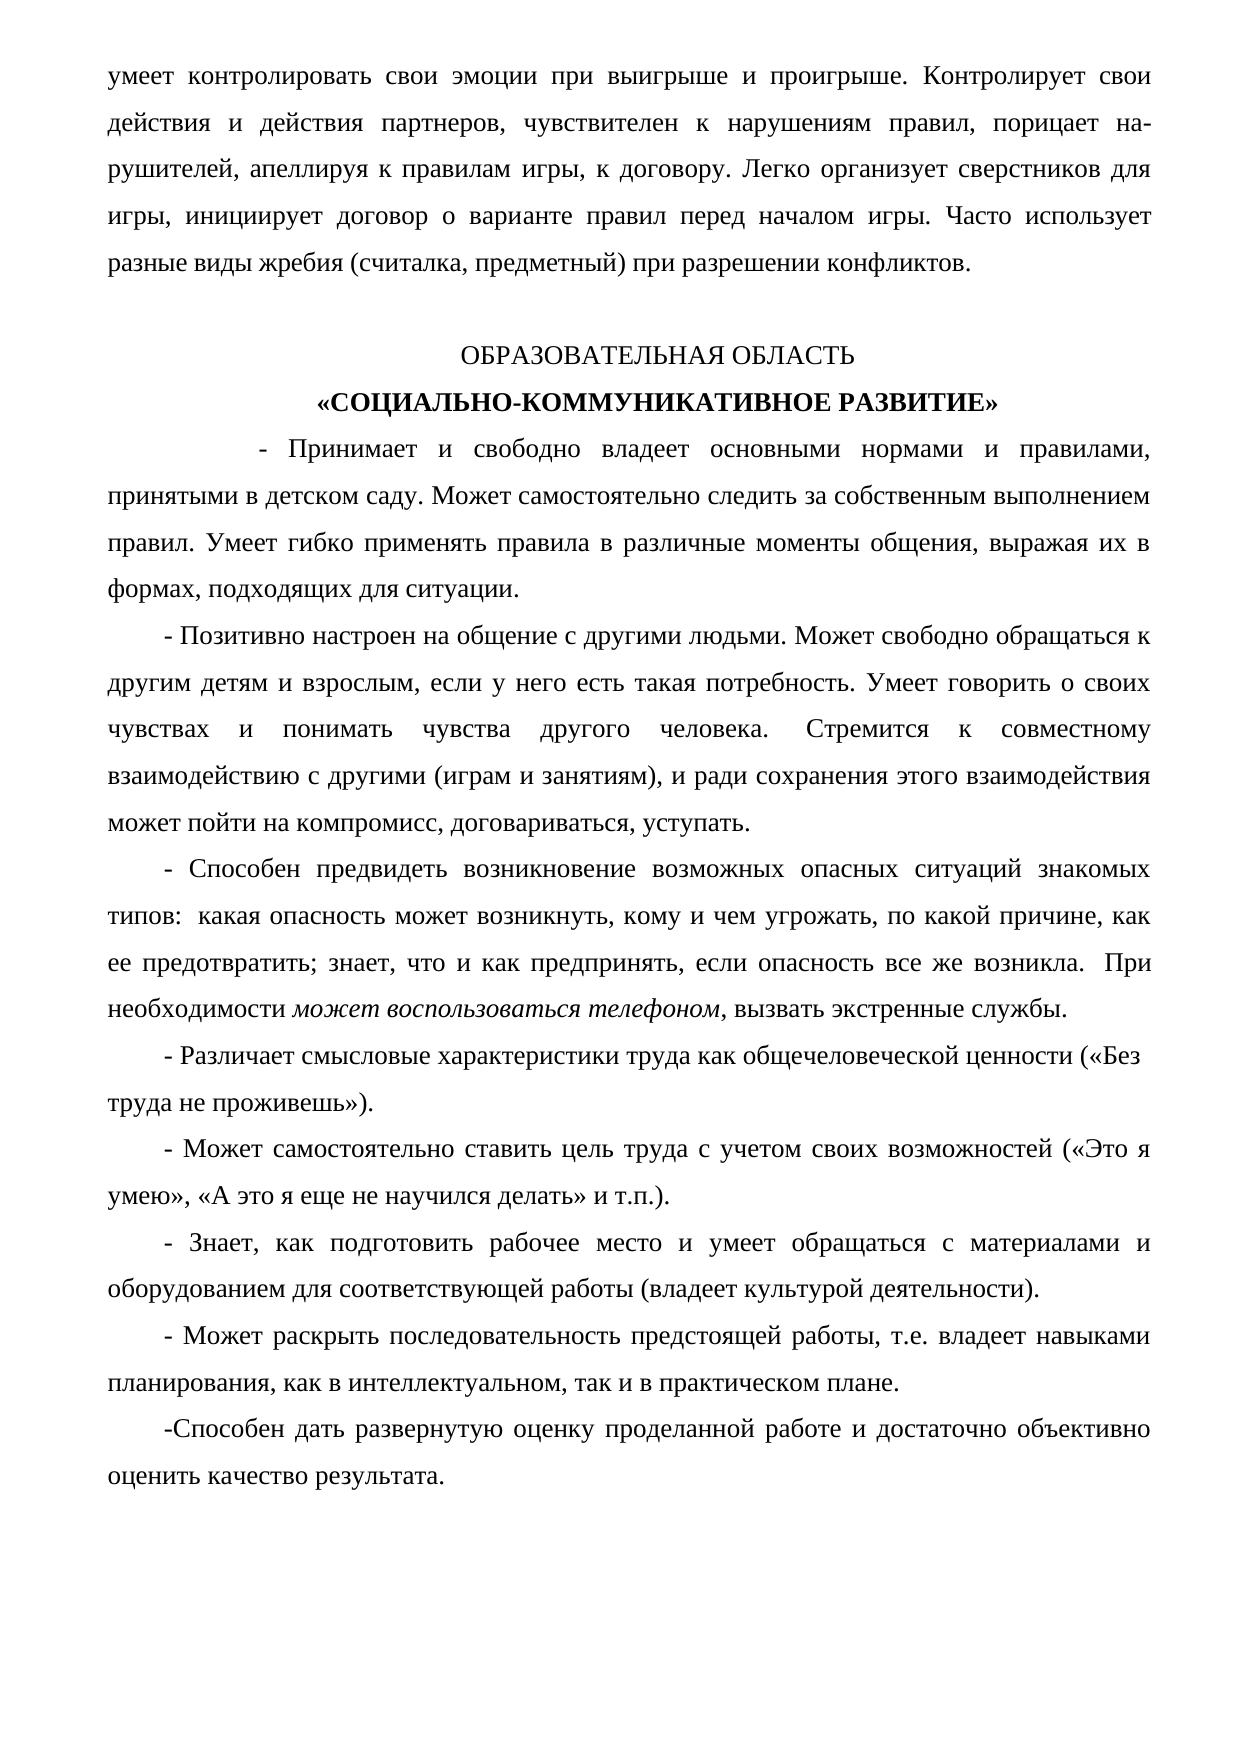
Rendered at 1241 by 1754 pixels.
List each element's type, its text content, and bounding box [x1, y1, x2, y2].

text - Знает, как подготовить рабочее место и умеет обращаться с материалами и оборудованием для соответствующей работы (владеет культурой деятельности). [107, 1226, 1152, 1303]
text - Может раскрыть последовательность предстоящей работы, т.е. владеет навыками планирования, как в интеллектуальном, так и в практическом плане. [107, 1319, 1152, 1397]
text - Принимает и свободно владеет основными нормами и правилами, принятыми в детском саду. Может самостоятельно следить за собственным выполнением правил. Умеет гибко применять правила в различные моменты общения, выражая их в формах, подходящих для ситуации. [107, 432, 1152, 603]
text - Различает смысловые характеристики труда как общечеловеческой ценности («Без труда не проживешь»). [107, 1039, 1152, 1117]
text - Позитивно настроен на общение с другими людьми. Может свободно обращаться к другим детям и взрослым, если у него есть такая потребность. Умеет говорить о своих чувствах и понимать чувства другого человека. Стремится к совместному взаимодействию с другими (играм и занятиям), и ради сохранения этого взаимодействия может пойти на компромисс, договариваться, уступать. [107, 619, 1152, 837]
text - Может самостоятельно ставить цель труда с учетом своих возможностей («Это я умею», «А это я еще не научился делать» и т.п.). [107, 1132, 1152, 1210]
text «СОЦИАЛЬНО-КОММУНИКАТИВНОЕ РАЗВИТИЕ» [107, 386, 1152, 417]
text ОБРАЗОВАТЕЛЬНАЯ ОБЛАСТЬ [107, 339, 1152, 370]
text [107, 59, 1152, 277]
text -Способен дать развернутую оценку проделанной работе и достаточно объективно оценить качество результата. [107, 1412, 1152, 1490]
text - Способен предвидеть возникновение возможных опасных ситуаций знакомых типов: какая опасность может возникнуть, кому и чем угрожать, по какой причине, как ее предотвратить; знает, что и как предпринять, если опасность все же возникла. При необходимости может воспользоваться телефоном, вызвать экстренные службы. [107, 852, 1152, 1023]
